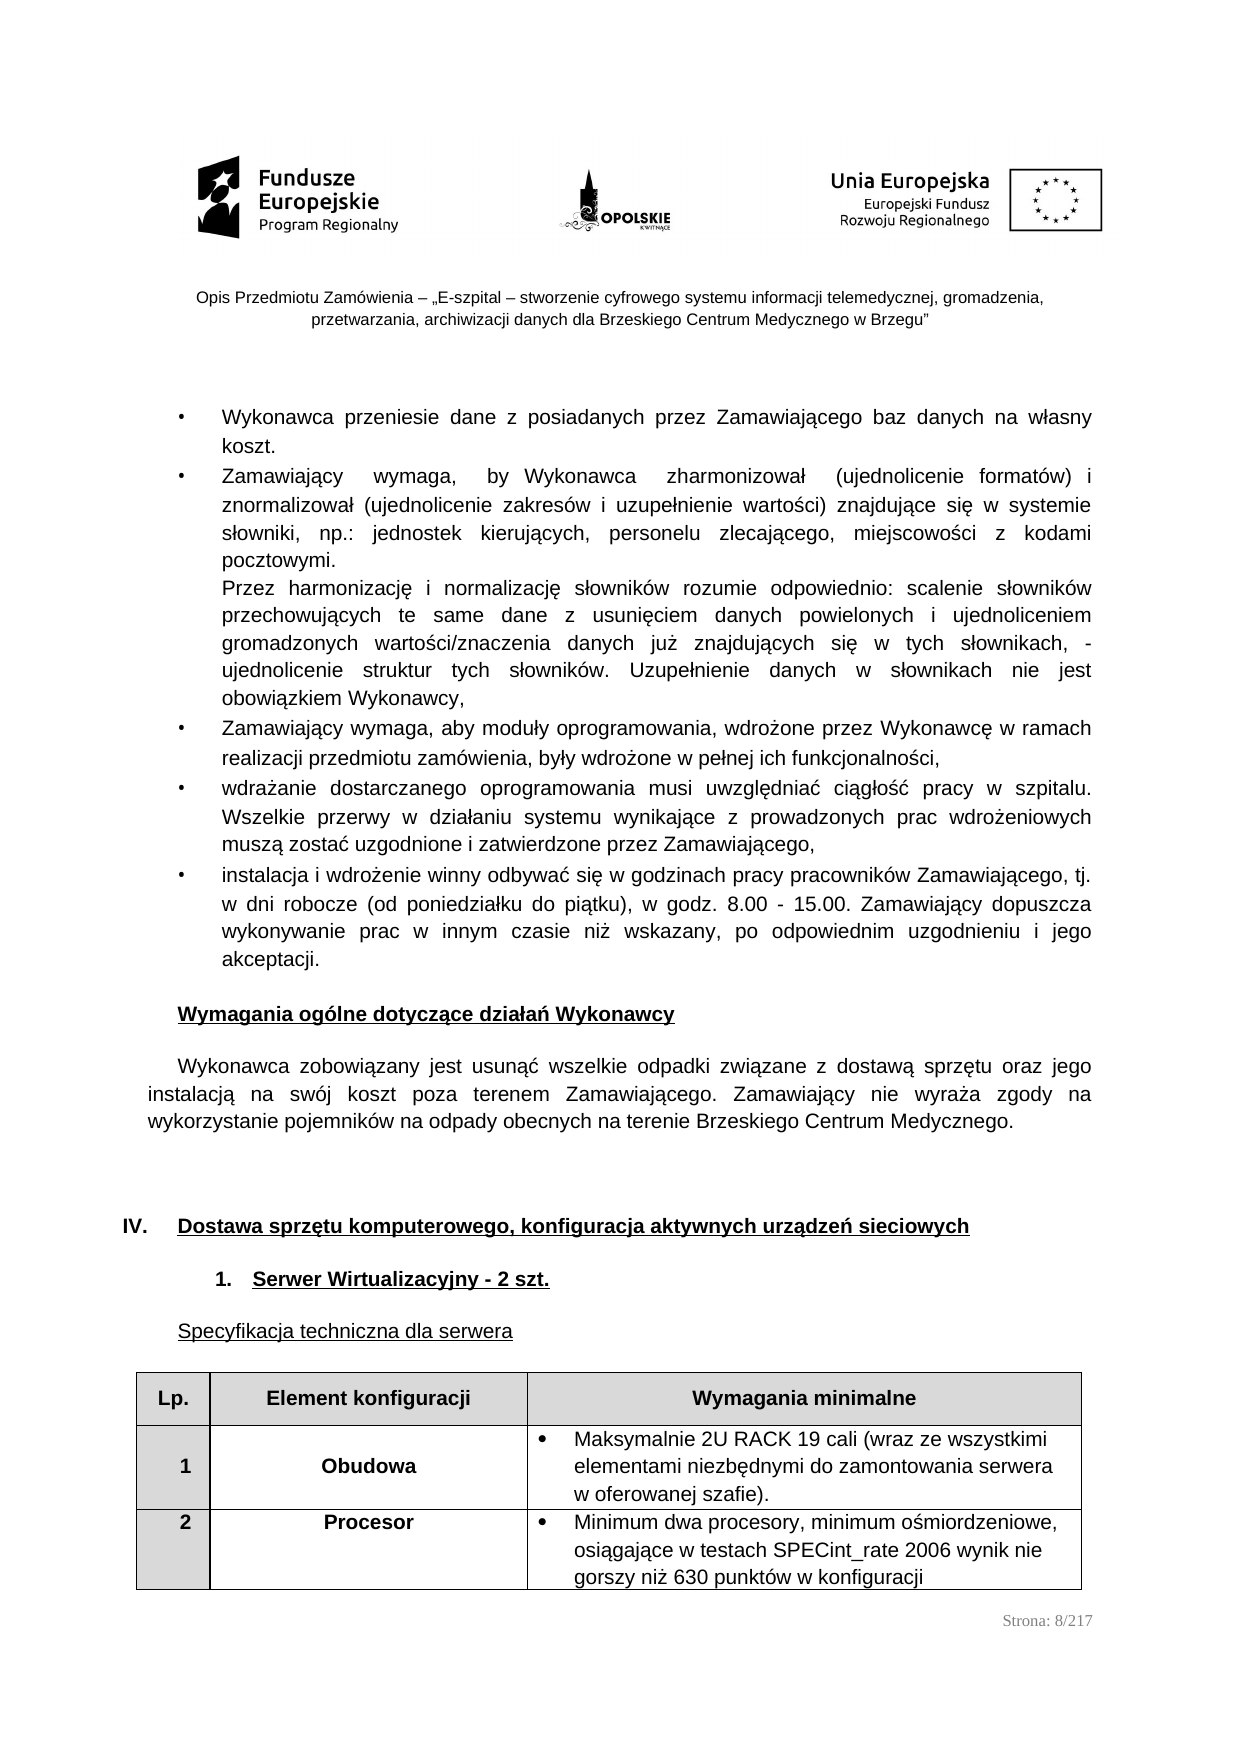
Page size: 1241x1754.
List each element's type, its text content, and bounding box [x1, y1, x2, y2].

subtitle Dostawa sprzętu komputerowego, konfiguracja aktywnych urządzeń sieciowych [148, 1214, 1092, 1238]
table_cell Procesor [211, 1510, 527, 1589]
subtitle Serwer Wirtualizacyjny - 2 szt. [215, 1267, 1092, 1291]
table_cell Obudowa [211, 1426, 527, 1509]
text Wykonawca zobowiązany jest usunąć wszelkie odpadki związane z dostawą sprzętu oraz jego instalacją na swój koszt poza terenem Zamawiającego. Zamawiający nie wyraża zgody na wykorzystanie pojemników na odpady obecnych na terenie Brzeskiego Centrum Medycznego. [148, 1054, 1092, 1133]
table_header Lp. [137, 1373, 209, 1425]
text Wymagania ogólne dotyczące działań Wykonawcy [177, 1002, 1092, 1026]
text Specyfikacja techniczna dla serwera [148, 1319, 1092, 1343]
table_header Element konfiguracji [211, 1373, 527, 1425]
table_cell [137, 1426, 209, 1509]
list instalacja i wdrożenie winny odbywać się w godzinach pracy pracowników Zamawiającego, tj. w dni robocze (od poniedziałku do piątku), w godz. 8.00 - 15.00. Zamawiający dopuszcza wykonywanie prac w innym czasie niż wskazany, po odpowiednim uzgodnieniu i jego akceptacji. [177, 860, 1092, 971]
list Zamawiający wymaga, by Wykonawca zharmonizował (ujednolicenie formatów) i znormalizował (ujednolicenie zakresów i uzupełnienie wartości) znajdujące się w systemie słowniki, np.: jednostek kierujących, personelu zlecającego, miejscowości z kodami pocztowymi. Przez harmonizację i normalizację słowników rozumie odpowiednio: scalenie słowników przechowujących te same dane z usunięciem danych powielonych i ujednoliceniem gromadzonych wartości/znaczenia danych już znajdujących się w tych słownikach, - ujednolicenie struktur tych słowników. Uzupełnienie danych w słownikach nie jest obowiązkiem Wykonawcy, [177, 461, 1092, 710]
list Zamawiający wymaga, aby moduły oprogramowania, wdrożone przez Wykonawcę w ramach realizacji przedmiotu zamówienia, były wdrożone w pełnej ich funkcjonalności, [177, 713, 1092, 769]
table_cell Maksymalnie 2U RACK 19 cali (wraz ze wszystkimi elementami niezbędnymi do zamontowania serwera w oferowanej szafie). [528, 1426, 1081, 1509]
table_cell [137, 1510, 209, 1589]
table_header Wymagania minimalne [528, 1373, 1081, 1425]
list Wykonawca przeniesie dane z posiadanych przez Zamawiającego baz danych na własny koszt. [177, 402, 1092, 458]
picture [177, 134, 1123, 259]
list wdrażanie dostarczanego oprogramowania musi uwzględniać ciągłość pracy w szpitalu. Wszelkie przerwy w działaniu systemu wynikające z prowadzonych prac wdrożeniowych muszą zostać uzgodnione i zatwierdzone przez Zamawiającego, [177, 773, 1092, 856]
